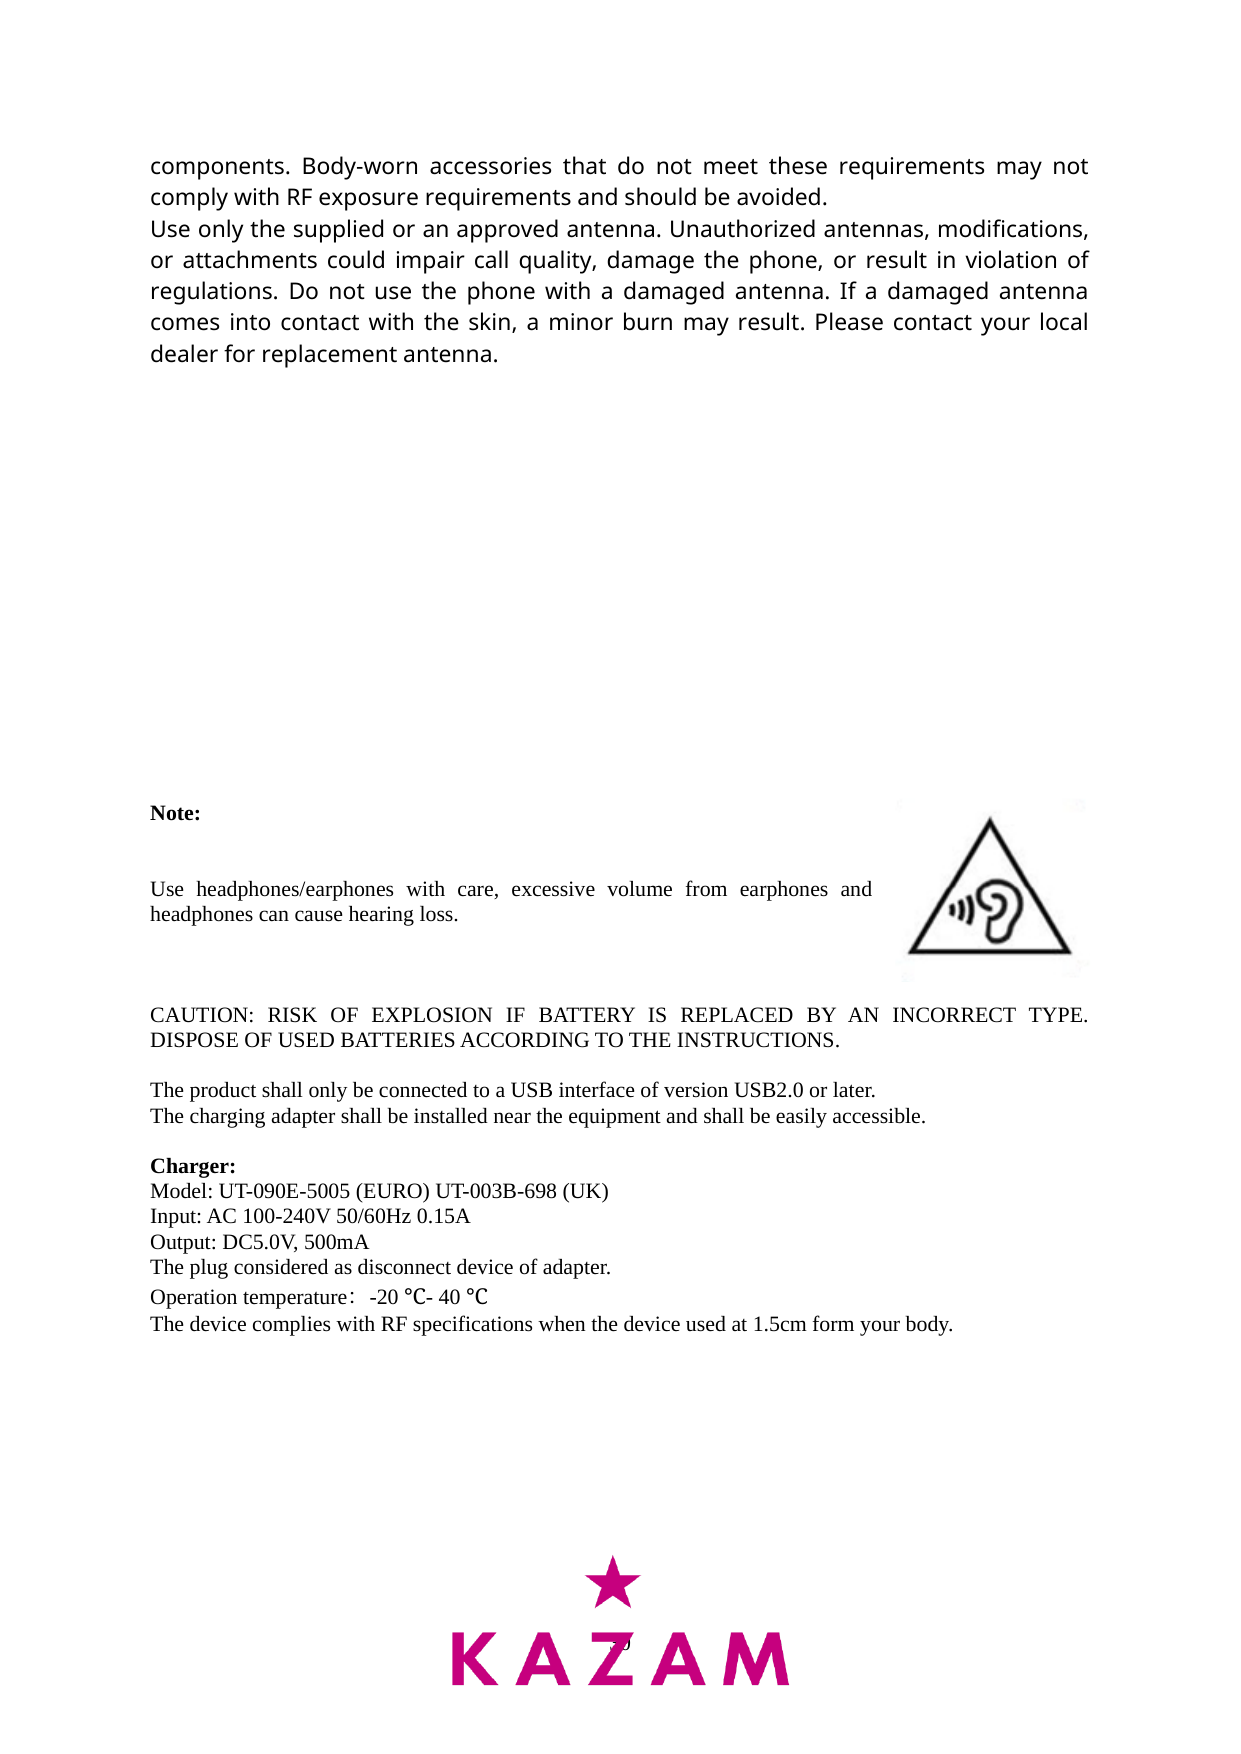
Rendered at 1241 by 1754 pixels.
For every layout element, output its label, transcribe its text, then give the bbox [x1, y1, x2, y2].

text The product shall only be connected to a USB interface of version USB2.0 or later. [150, 1077, 1090, 1103]
text Input: AC 100-240V 50/60Hz 0.15A [150, 1203, 1090, 1229]
text Model: UT-090E-5005 (EURO) UT-003B-698 (UK) [150, 1178, 1090, 1203]
text The charging adapter shall be installed near the equipment and shall be easily accessible. [150, 1103, 1090, 1128]
text Output: DC5.0V, 500mA [150, 1229, 1090, 1254]
text Operation temperature：-20 ℃- 40 ℃ [150, 1279, 1090, 1311]
text CAUTION: RISK OF EXPLOSION IF BATTERY IS REPLACED BY AN INCORRECT TYPE. DISPOSE OF USED BATTERIES ACCORDING TO THE INSTRUCTIONS. [150, 1002, 1090, 1052]
text Use only the supplied or an approved antenna. Unauthorized antennas, modifications, or attachments could impair call quality, damage the phone, or result in violation of regulations. Do not use the phone with a damaged antenna. If a damaged antenna comes into contact with the skin, a minor burn may result. Please contact your local dealer for replacement antenna. [150, 212, 1090, 369]
text The device complies with RF specifications when the device used at 1.5cm form your body. [150, 1311, 1090, 1336]
picture [386, 1488, 855, 1751]
text Charger: [150, 1153, 1090, 1178]
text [150, 150, 1090, 212]
text Use headphones/earphones with care, excessive volume from earphones and headphones can cause hearing loss. [150, 876, 891, 926]
text Note: [150, 800, 891, 825]
text The plug considered as disconnect device of adapter. [150, 1254, 1090, 1279]
